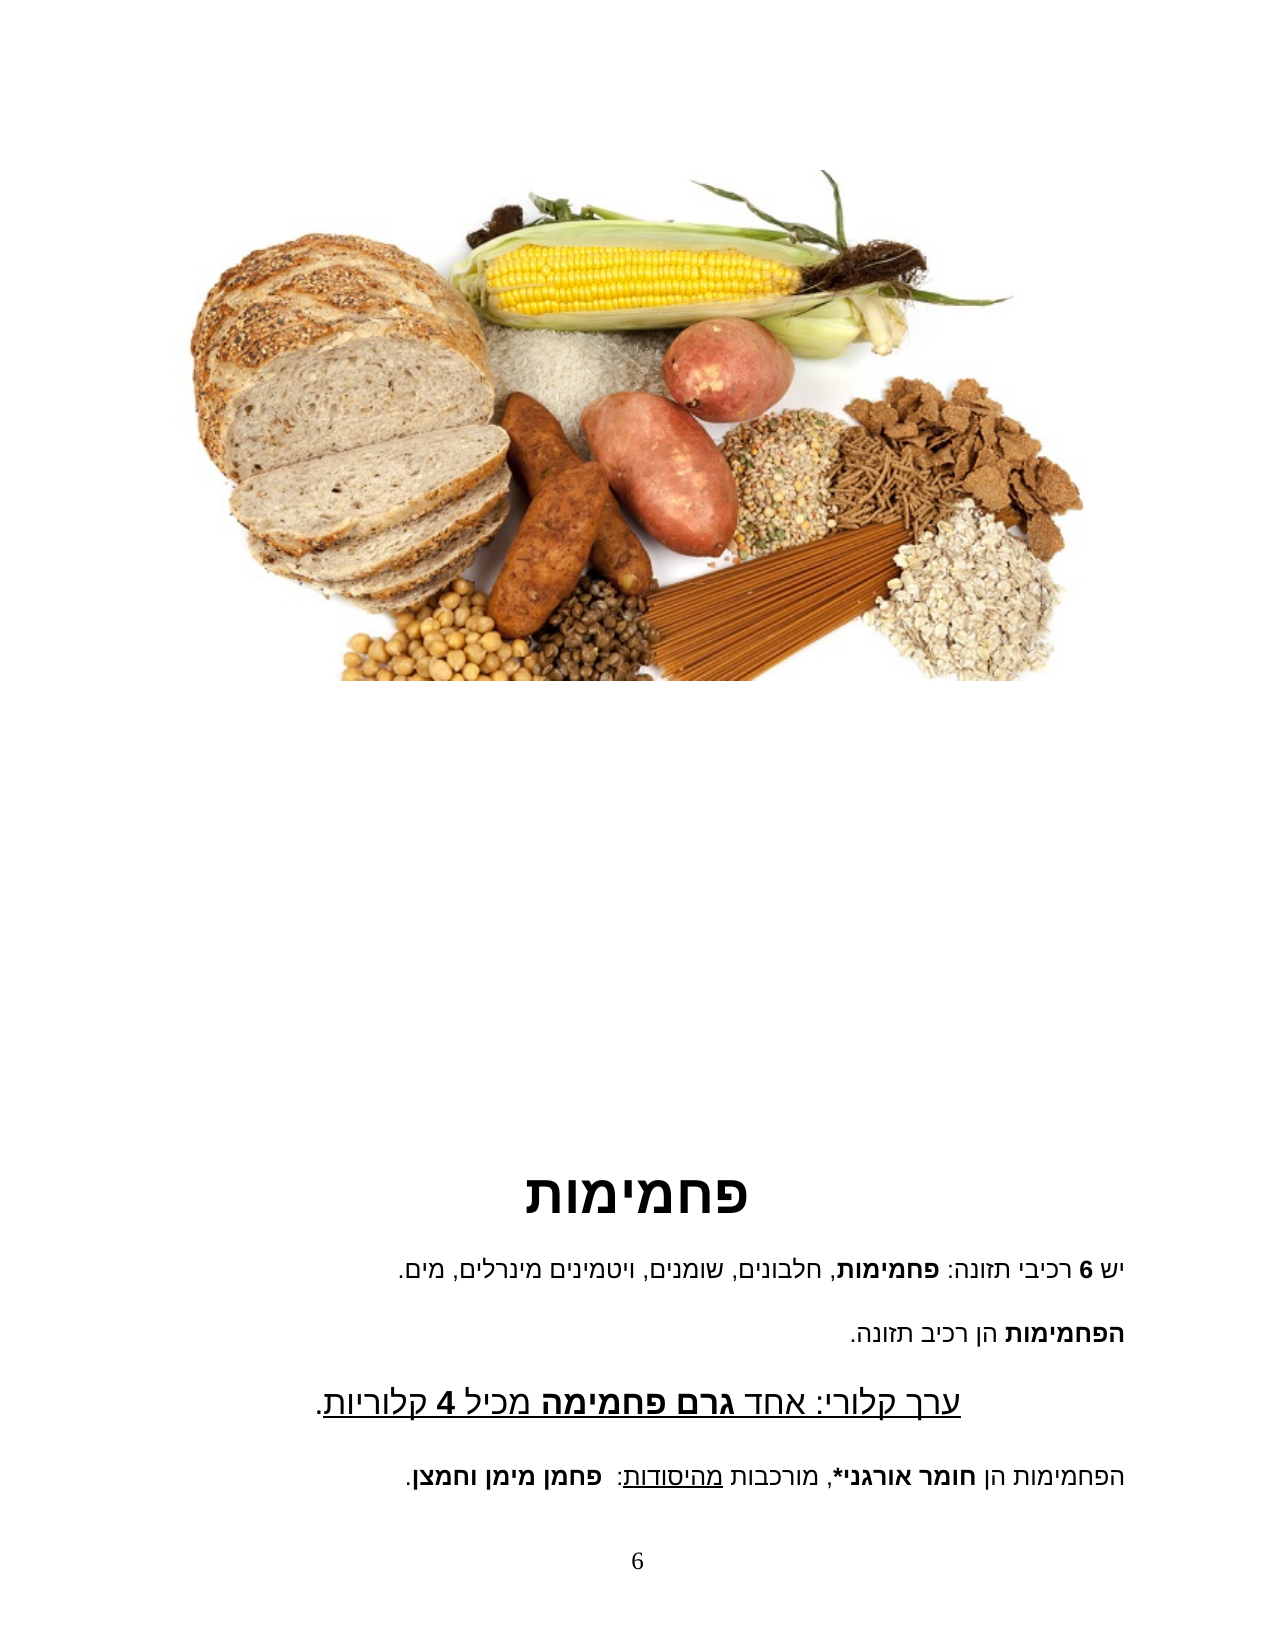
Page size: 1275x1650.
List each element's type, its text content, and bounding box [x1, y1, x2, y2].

text הפחמימות הן חומר אורגני*, מורכבות מהיסודות: פחמן מימן וחמצן. [150, 1461, 1125, 1490]
text פחמימות [150, 1163, 1125, 1225]
text יש 6 רכיבי תזונה: פחמימות, חלבונים, שומנים, ויטמינים מינרלים, מים. [150, 1255, 1125, 1284]
picture [150, 170, 1125, 681]
text הפחמימות הן רכיב תזונה. [150, 1319, 1125, 1348]
text ערך קלורי: אחד גרם פחמימה מכיל 4 קלוריות. [150, 1383, 1125, 1421]
